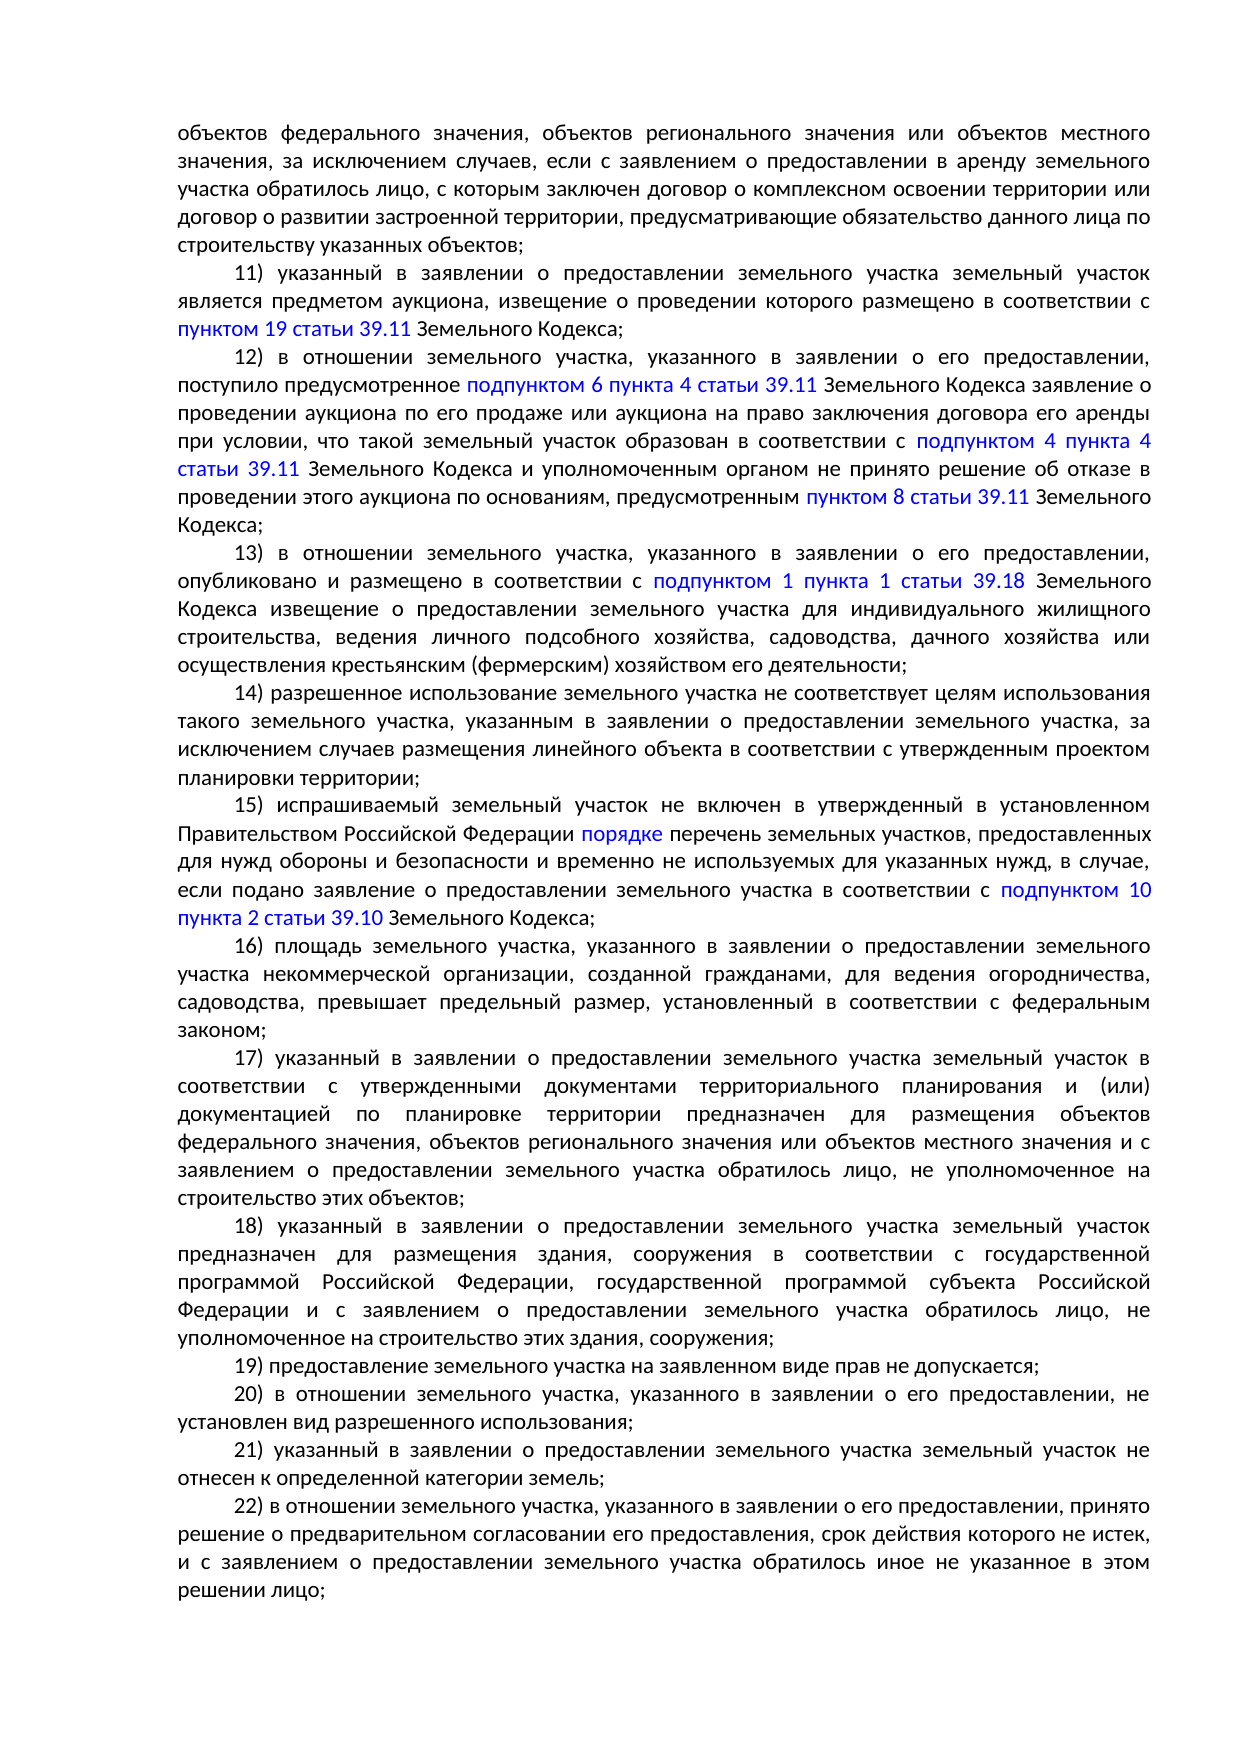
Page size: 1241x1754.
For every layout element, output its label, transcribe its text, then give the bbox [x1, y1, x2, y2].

text 16) площадь земельного участка, указанного в заявлении о предоставлении земельного участка некоммерческой организации, созданной гражданами, для ведения огородничества, садоводства, превышает предельный размер, установленный в соответствии с федеральным законом; [177, 931, 1152, 1043]
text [177, 118, 1152, 258]
text 20) в отношении земельного участка, указанного в заявлении о его предоставлении, не установлен вид разрешенного использования; [177, 1379, 1152, 1435]
text 14) разрешенное использование земельного участка не соответствует целям использования такого земельного участка, указанным в заявлении о предоставлении земельного участка, за исключением случаев размещения линейного объекта в соответствии с утвержденным проектом планировки территории; [177, 678, 1152, 791]
text 21) указанный в заявлении о предоставлении земельного участка земельный участок не отнесен к определенной категории земель; [177, 1435, 1152, 1491]
text 12) в отношении земельного участка, указанного в заявлении о его предоставлении, поступило предусмотренное подпунктом 6 пункта 4 статьи 39.11 Земельного Кодекса заявление о проведении аукциона по его продаже или аукциона на право заключения договора его аренды при условии, что такой земельный участок образован в соответствии с подпунктом 4 пункта 4 статьи 39.11 Земельного Кодекса и уполномоченным органом не принято решение об отказе в проведении этого аукциона по основаниям, предусмотренным пунктом 8 статьи 39.11 Земельного Кодекса; [177, 342, 1152, 538]
text 18) указанный в заявлении о предоставлении земельного участка земельный участок предназначен для размещения здания, сооружения в соответствии с государственной программой Российской Федерации, государственной программой субъекта Российской Федерации и с заявлением о предоставлении земельного участка обратилось лицо, не уполномоченное на строительство этих здания, сооружения; [177, 1211, 1152, 1351]
text 17) указанный в заявлении о предоставлении земельного участка земельный участок в соответствии с утвержденными документами территориального планирования и (или) документацией по планировке территории предназначен для размещения объектов федерального значения, объектов регионального значения или объектов местного значения и с заявлением о предоставлении земельного участка обратилось лицо, не уполномоченное на строительство этих объектов; [177, 1043, 1152, 1211]
text 22) в отношении земельного участка, указанного в заявлении о его предоставлении, принято решение о предварительном согласовании его предоставления, срок действия которого не истек, и с заявлением о предоставлении земельного участка обратилось иное не указанное в этом решении лицо; [177, 1491, 1152, 1603]
text 11) указанный в заявлении о предоставлении земельного участка земельный участок является предметом аукциона, извещение о проведении которого размещено в соответствии с пунктом 19 статьи 39.11 Земельного Кодекса; [177, 258, 1152, 342]
text 15) испрашиваемый земельный участок не включен в утвержденный в установленном Правительством Российской Федерации порядке перечень земельных участков, предоставленных для нужд обороны и безопасности и временно не используемых для указанных нужд, в случае, если подано заявление о предоставлении земельного участка в соответствии с подпунктом 10 пункта 2 статьи 39.10 Земельного Кодекса; [177, 791, 1152, 931]
text 13) в отношении земельного участка, указанного в заявлении о его предоставлении, опубликовано и размещено в соответствии с подпунктом 1 пункта 1 статьи 39.18 Земельного Кодекса извещение о предоставлении земельного участка для индивидуального жилищного строительства, ведения личного подсобного хозяйства, садоводства, дачного хозяйства или осуществления крестьянским (фермерским) хозяйством его деятельности; [177, 538, 1152, 678]
text 19) предоставление земельного участка на заявленном виде прав не допускается; [177, 1351, 1152, 1379]
